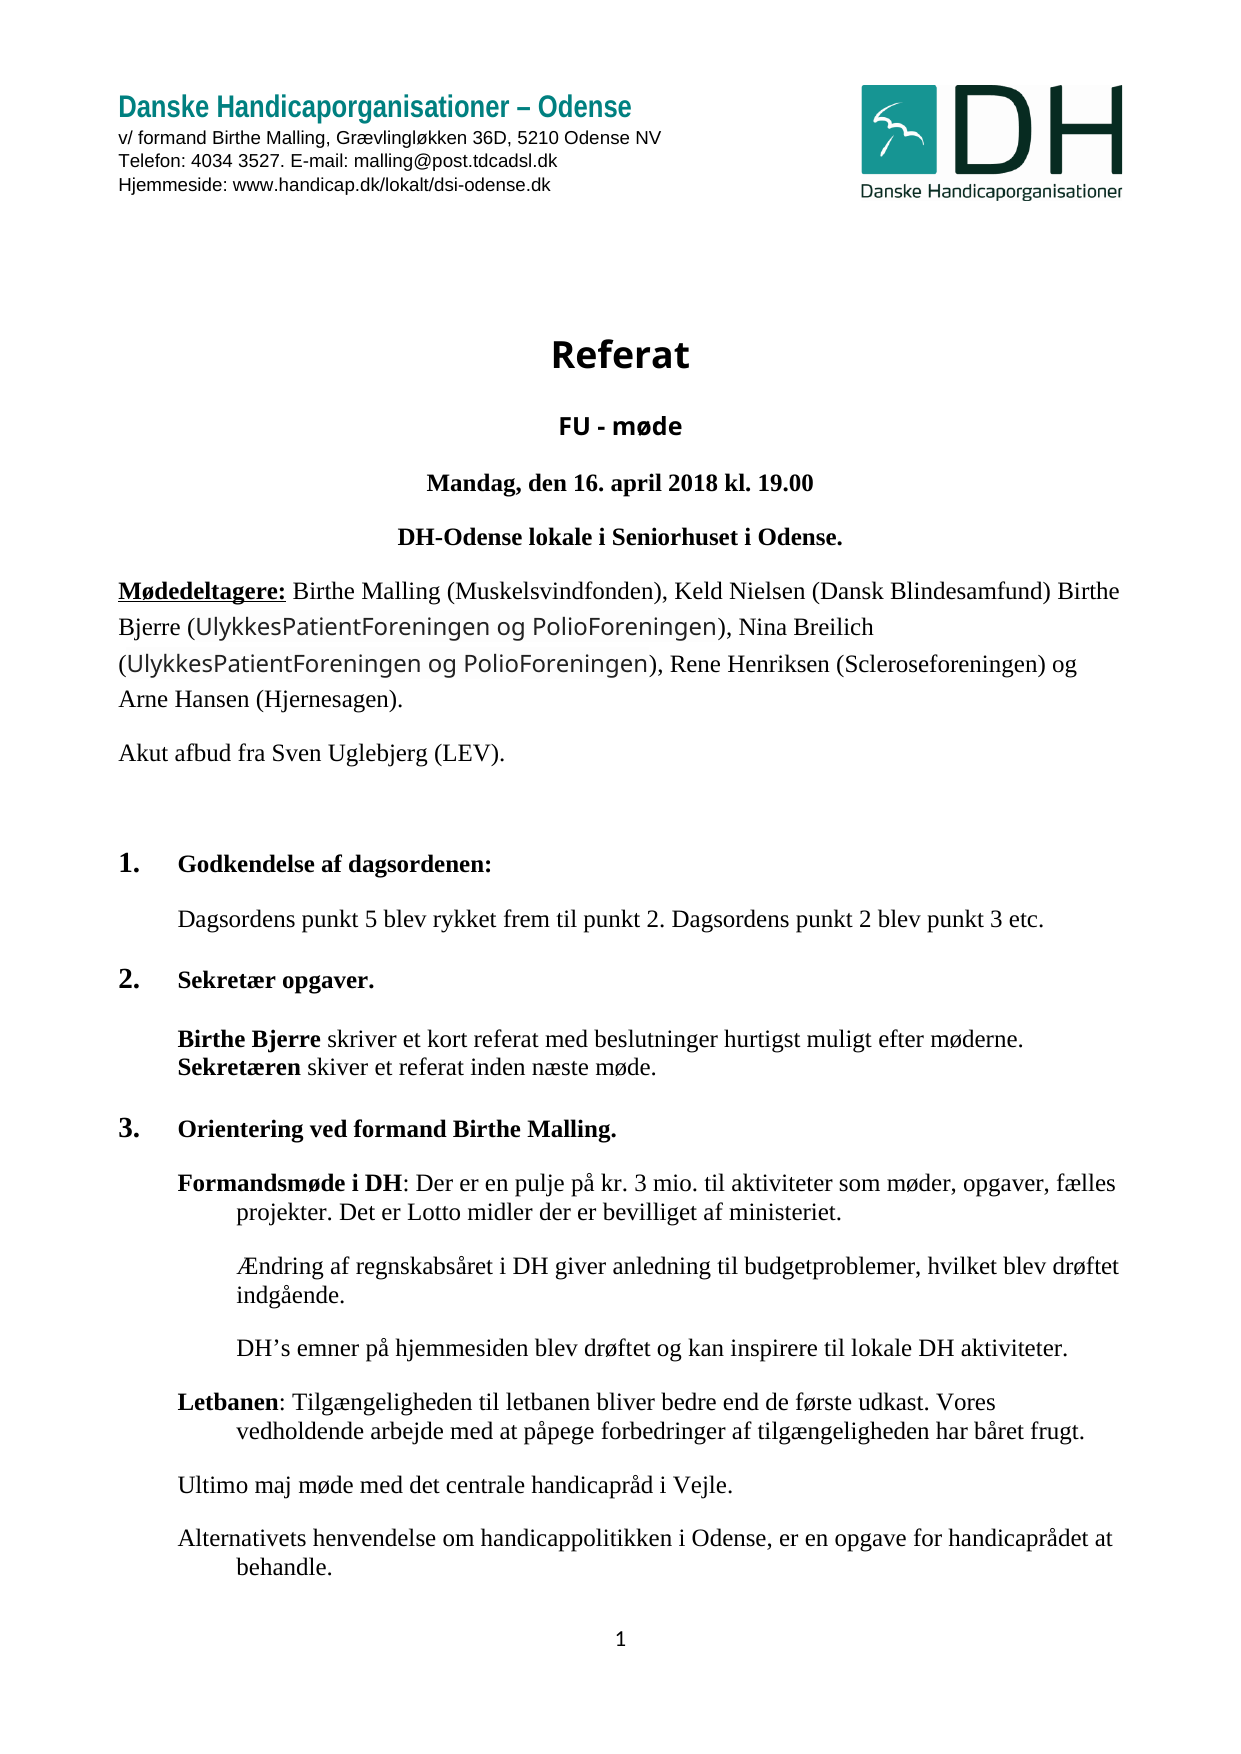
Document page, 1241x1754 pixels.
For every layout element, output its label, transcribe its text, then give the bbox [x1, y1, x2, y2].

list Godkendelse af dagsordenen: [118, 845, 1122, 879]
list Orientering ved formand Birthe Malling. [118, 1110, 1122, 1143]
text Mødedeltagere: Birthe Malling (Muskelsvindfonden), Keld Nielsen (Dansk Blindesamfund) Birthe Bjerre (UlykkesPatientForeningen og PolioForeningen), Nina Breilich (UlykkesPatientForeningen og PolioForeningen), Rene Henriksen (Scleroseforeningen) og Arne Hansen (Hjernesagen). [118, 576, 1122, 712]
list DH’s emner på hjemmesiden blev drøftet og kan inspirere til lokale DH aktiviteter. [177, 1333, 1122, 1362]
list Ændring af regnskabsåret i DH giver anledning til budgetproblemer, hvilket blev drøftet indgående. [177, 1251, 1122, 1308]
text Telefon: 4034 3527. E-mail: malling@post.tdcadsl.dk [118, 150, 861, 172]
text Mandag, den 16. april 2018 kl. 19.00 [118, 468, 1122, 497]
text Referat [118, 329, 1122, 380]
list Formandsmøde i DH: Der er en pulje på kr. 3 mio. til aktiviteter som møder, opgaver, fælles projekter. Det er Lotto midler der er bevilliget af ministeriet. [177, 1168, 1122, 1226]
list Sekretær opgaver. [118, 961, 1122, 995]
text Danske Handicaporganisationer – Odense [118, 89, 861, 124]
list Letbanen: Tilgængeligheden til letbanen bliver bedre end de første udkast. Vores vedholdende arbejde med at påpege forbedringer af tilgængeligheden har båret frugt. [177, 1387, 1122, 1445]
text FU - møde [118, 408, 1122, 442]
text v/ formand Grævlingløkken 36D, 5210 Odense NV [118, 127, 861, 148]
picture [861, 85, 1123, 201]
text Akut afbud fra Sven Uglebjerg (LEV). [118, 738, 1122, 766]
list Alternativets henvendelse om handicappolitikken i Odense, er en opgave for handicaprådet at behandle. [177, 1523, 1122, 1581]
text Dagsordens punkt 5 blev rykket frem til punkt 2. Dagsordens punkt 2 blev punkt 3 etc. [177, 904, 1122, 933]
text DH-Odense lokale i Seniorhuset i Odense. [118, 522, 1122, 551]
text Birthe Bjerre skriver et kort referat med beslutninger hurtigst muligt efter møderne. [177, 1024, 1122, 1052]
text Hjemmeside: www.handicap.dk/lokalt/dsi-odense.dk [118, 174, 861, 195]
list Ultimo maj møde med det centrale handicapråd i Vejle. [177, 1470, 1122, 1498]
text Sekretæren skiver et referat inden næste møde. [177, 1052, 1122, 1081]
